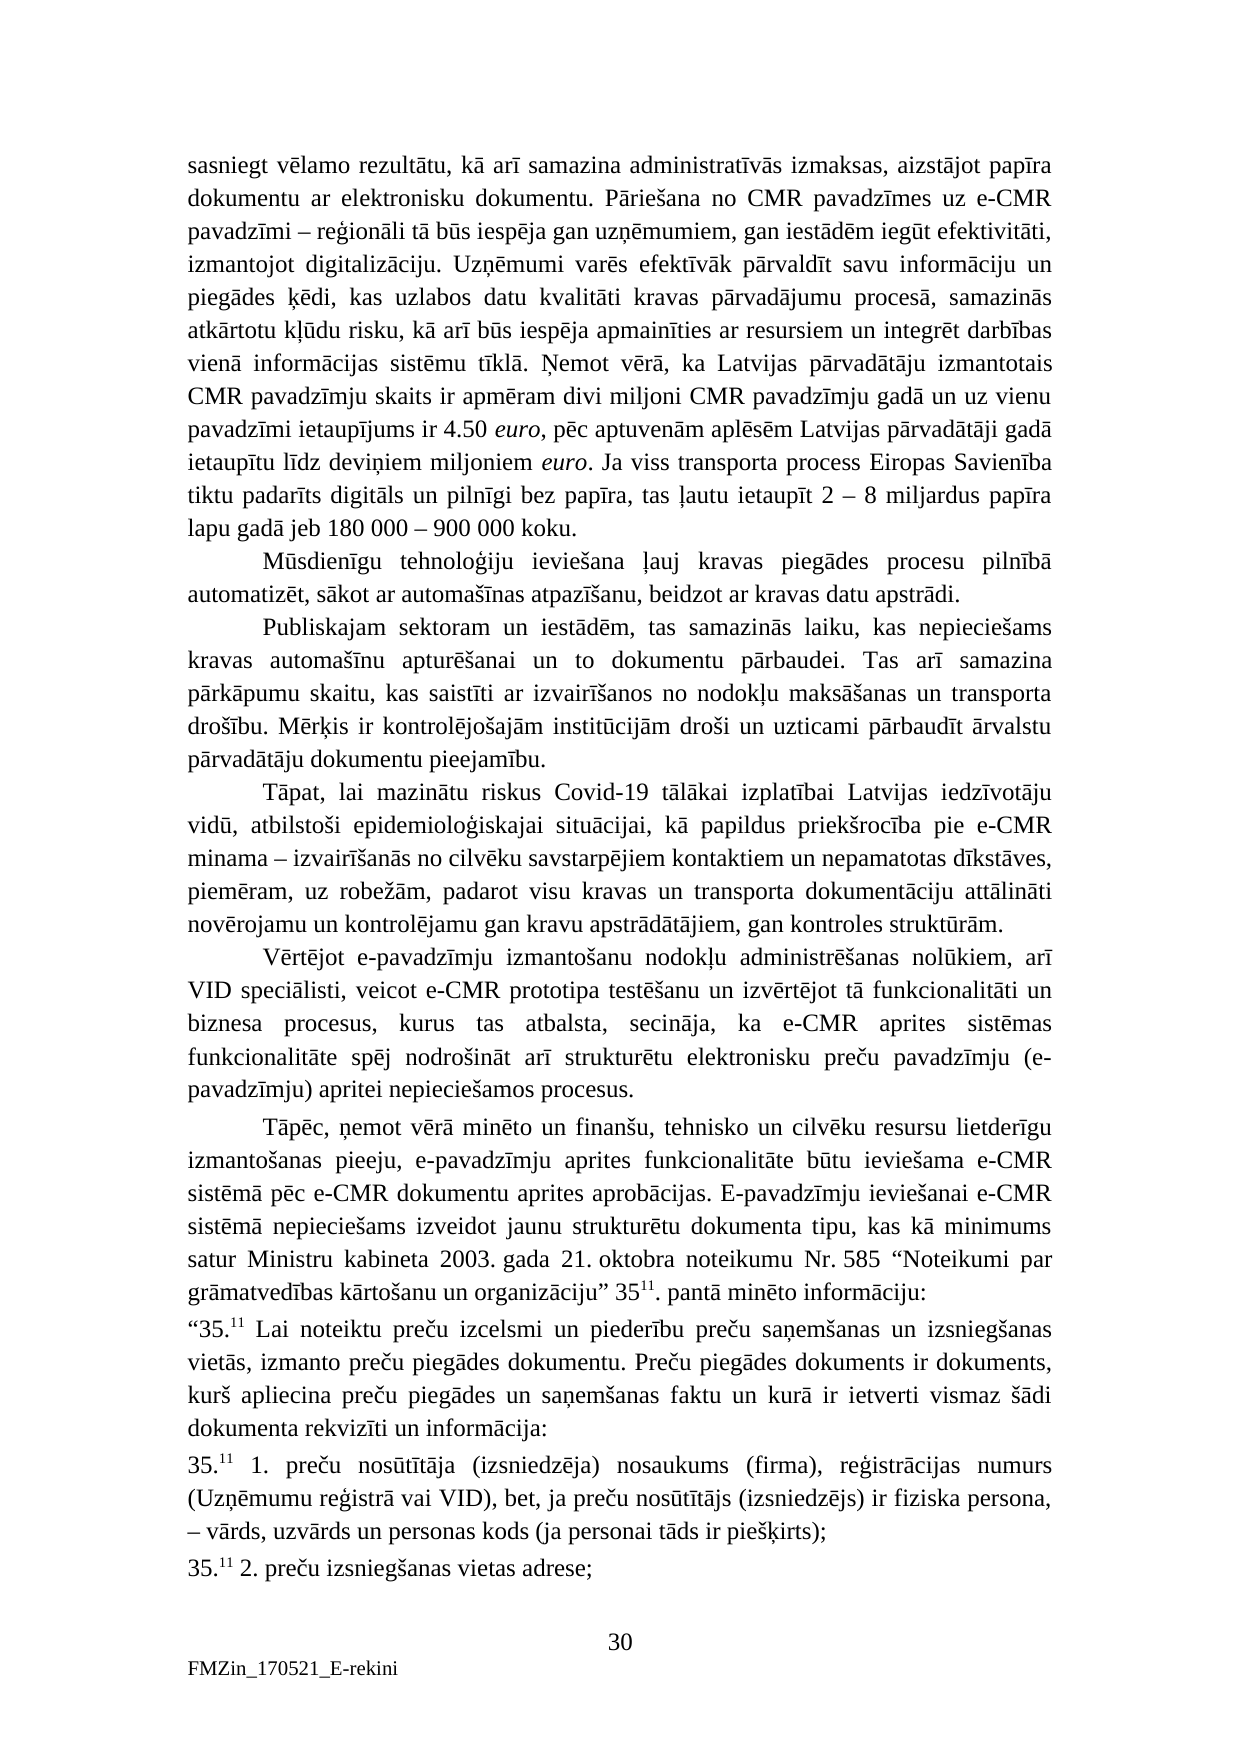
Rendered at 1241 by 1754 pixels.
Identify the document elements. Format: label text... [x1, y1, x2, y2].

text 35.11 2. preču izsniegšanas vietas adrese; [187, 1553, 1053, 1582]
text Tāpat, lai mazinātu riskus Covid-19 tālākai izplatībai Latvijas iedzīvotāju vidū, atbilstoši epidemioloģiskajai situācijai, kā papildus priekšrocība pie e-CMR minama – izvairīšanās no cilvēku savstarpējiem kontaktiem un nepamatotas dīkstāves, piemēram, uz robežām, padarot visu kravas un transporta dokumentāciju attālināti novērojamu un kontrolējamu gan kravu apstrādātājiem, gan kontroles struktūrām. [187, 777, 1053, 938]
text “35.11 Lai noteiktu preču izcelsmi un piederību preču saņemšanas un izsniegšanas vietās, izmanto preču piegādes dokumentu. Preču piegādes dokuments ir dokuments, kurš apliecina preču piegādes un saņemšanas faktu un kurā ir ietverti vismaz šādi dokumenta rekvizīti un informācija: [187, 1314, 1053, 1442]
text Publiskajam sektoram un iestādēm, tas samazinās laiku, kas nepieciešams kravas automašīnu apturēšanai un to dokumentu pārbaudei. Tas arī samazina pārkāpumu skaitu, kas saistīti ar izvairīšanos no nodokļu maksāšanas un transporta drošību. Mērķis ir kontrolējošajām institūcijām droši un uzticami pārbaudīt ārvalstu pārvadātāju dokumentu pieejamību. [187, 612, 1053, 773]
text 35.11 1. preču nosūtītāja (izsniedzēja) nosaukums (firma), reģistrācijas numurs (Uzņēmumu reģistrā vai VID), bet, ja preču nosūtītājs (izsniedzējs) ir fiziska persona, – vārds, uzvārds un personas kods (ja personai tāds ir piešķirts); [187, 1450, 1053, 1545]
text Tāpēc, ņemot vērā minēto un finanšu, tehnisko un cilvēku resursu lietderīgu izmantošanas pieeju, e-pavadzīmju aprites funkcionalitāte būtu ieviešama e-CMR sistēmā pēc e-CMR dokumentu aprites aprobācijas. E-pavadzīmju ieviešanai e-CMR sistēmā nepieciešams izveidot jaunu strukturētu dokumenta tipu, kas kā minimums satur Ministru kabineta 2003. gada 21. oktobra noteikumu Nr. 585 “Noteikumi par grāmatvedības kārtošanu un organizāciju” 3511. pantā minēto informāciju: [187, 1112, 1053, 1306]
text Vērtējot e-pavadzīmju izmantošanu nodokļu administrēšanas nolūkiem, arī VID speciālisti, veicot e-CMR prototipa testēšanu un izvērtējot tā funkcionalitāti un biznesa procesus, kurus tas atbalsta, secināja, ka e-CMR aprites sistēmas funkcionalitāte spēj nodrošināt arī strukturētu elektronisku preču pavadzīmju (e-pavadzīmju) apritei nepieciešamos procesus. [187, 942, 1053, 1103]
text Mūsdienīgu tehnoloģiju ieviešana ļauj kravas piegādes procesu pilnībā automatizēt, sākot ar automašīnas atpazīšanu, beidzot ar kravas datu apstrādi. [187, 546, 1053, 608]
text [187, 150, 1053, 542]
